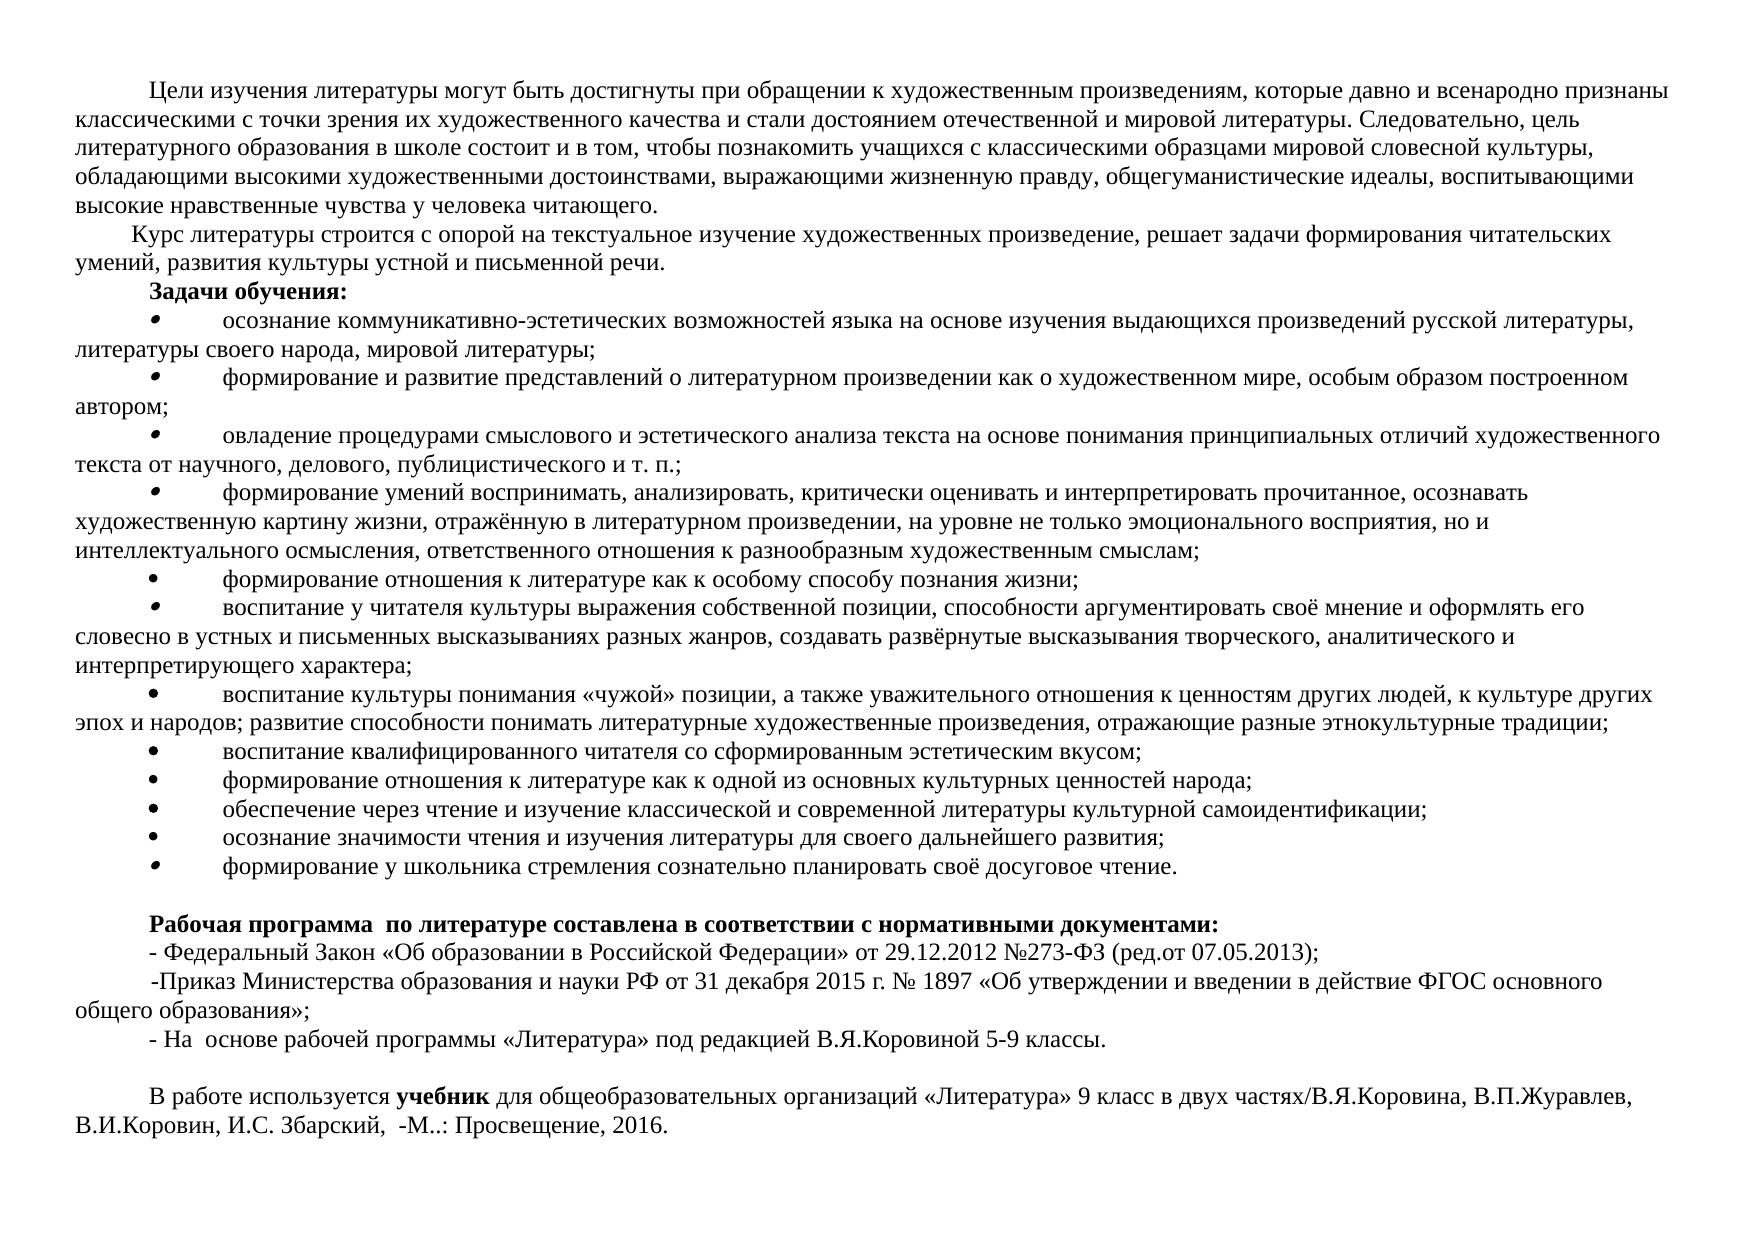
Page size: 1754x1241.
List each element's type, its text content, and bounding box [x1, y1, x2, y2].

list формирование отношения к литературе как к одной из основных культурных ценностей народа; [75, 765, 1679, 794]
text В работе используется учебник для общеобразовательных организаций «Литература» 9 класс в двух частях/В.Я.Коровина, В.П.Журавлев, В.И.Коровин, И.С. Збарский, -М..: Просвещение, 2016. [75, 1081, 1679, 1139]
list воспитание у читателя культуры выражения собственной позиции, способности аргументировать своё мнение и оформлять его словесно в устных и письменных высказываниях разных жанров, создавать развёрнутые высказывания творческого, аналитического и интерпретирующего характера; [75, 592, 1679, 679]
text Курс литературы строится с опорой на текстуальное изучение художественных произведение, решает задачи формирования читательских умений, развития культуры устной и письменной речи. [75, 219, 1679, 276]
list формирование и развитие представлений о литературном произведении как о художественном мире, особым образом построенном автором; [75, 362, 1679, 420]
list формирование умений воспринимать, анализировать, критически оценивать и интерпретировать прочитанное, осознавать художественную картину жизни, отражённую в литературном произведении, на уровне не только эмоционального восприятия, но и интеллектуального осмысления, ответственного отношения к разнообразным художественным смыслам; [75, 477, 1679, 564]
text Задачи обучения: [75, 276, 1679, 305]
list обеспечение через чтение и изучение классической и современной литературы культурной самоидентификации; [75, 794, 1679, 822]
text - На основе рабочей программы «Литература» под редакцией В.Я.Коровиной 5-9 классы. [75, 1024, 1679, 1052]
list формирование у школьника стремления сознательно планировать своё досуговое чтение. [75, 851, 1679, 880]
text - Федеральный Закон «Об образовании в Российской Федерации» от 29.12.2012 №273-ФЗ (ред.от 07.05.2013); [75, 937, 1679, 966]
text -Приказ Министерства образования и науки РФ от 31 декабря 2015 г. № 1897 «Об утверждении и введении в действие ФГОС основного общего образования»; [75, 966, 1679, 1024]
list осознание значимости чтения и изучения литературы для своего дальнейшего развития; [75, 822, 1679, 851]
list воспитание квалифицированного читателя со сформированным эстетическим вкусом; [75, 736, 1679, 765]
list воспитание культуры понимания «чужой» позиции, а также уважительного отношения к ценностям других людей, к культуре других эпох и народов; развитие способности понимать литературные художественные произведения, отражающие разные этнокультурные традиции; [75, 679, 1679, 736]
list осознание коммуникативно-эстетических возможностей языка на основе изучения выдающихся произведений русской литературы, литературы своего народа, мировой литературы; [75, 305, 1679, 362]
list формирование отношения к литературе как к особому способу познания жизни; [75, 564, 1679, 592]
text Цели изучения литературы могут быть достигнуты при обращении к художественным произведениям, которые давно и всенародно признаны классическими с точки зрения их художественного качества и стали достоянием отечественной и мировой литературы. Следовательно, цель литературного образования в школе состоит и в том, чтобы познакомить учащихся с классическими образцами мировой словесной культуры, обладающими высокими художественными достоинствами, выражающими жизненную правду, общегуманистические идеалы, воспитывающими высокие нравственные чувства у человека читающего. [75, 75, 1679, 219]
list овладение процедурами смыслового и эстетического анализа текста на основе понимания принципиальных отличий художественного текста от научного, делового, публицистического и т. п.; [75, 420, 1679, 477]
text Рабочая программа по литературе составлена в соответствии с нормативными документами: [75, 909, 1679, 937]
